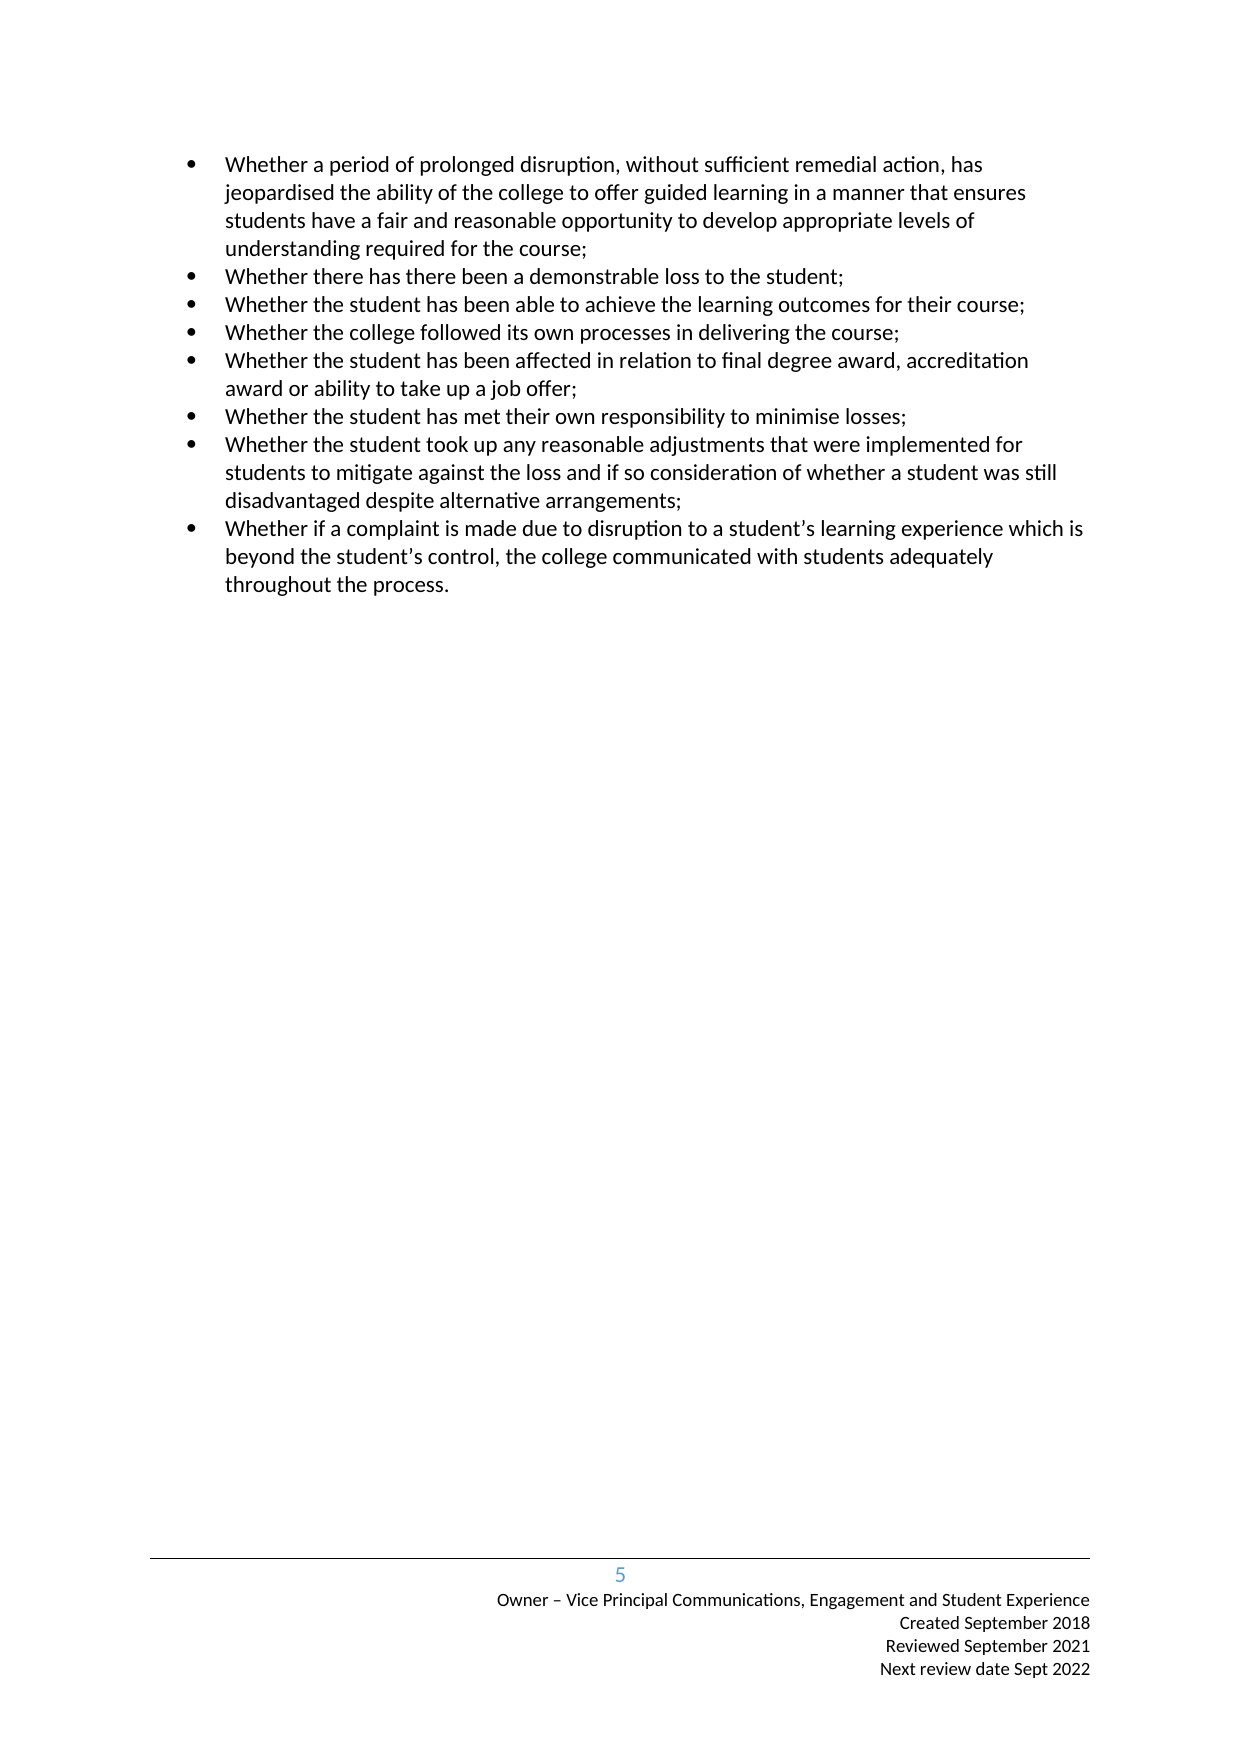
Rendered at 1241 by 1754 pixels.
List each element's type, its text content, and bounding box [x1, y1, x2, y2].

list Whether a period of prolonged disruption, without sufficient remedial action, has jeopardised the ability of the college to offer guided learning in a manner that ensures students have a fair and reasonable opportunity to develop appropriate levels of understanding required for the course; [187, 150, 1090, 262]
list Whether there has there been a demonstrable loss to the student; [187, 262, 1090, 290]
list Whether the college followed its own processes in delivering the course; [187, 318, 1090, 346]
list Whether the student took up any reasonable adjustments that were implemented for students to mitigate against the loss and if so consideration of whether a student was still disadvantaged despite alternative arrangements; [187, 430, 1090, 514]
list Whether the student has been affected in relation to final degree award, accreditation award or ability to take up a job offer; [187, 346, 1090, 402]
list Whether if a complaint is made due to disruption to a student’s learning experience which is beyond the student’s control, the college communicated with students adequately throughout the process. [187, 514, 1090, 598]
list Whether the student has met their own responsibility to minimise losses; [187, 402, 1090, 430]
list Whether the student has been able to achieve the learning outcomes for their course; [187, 290, 1090, 318]
